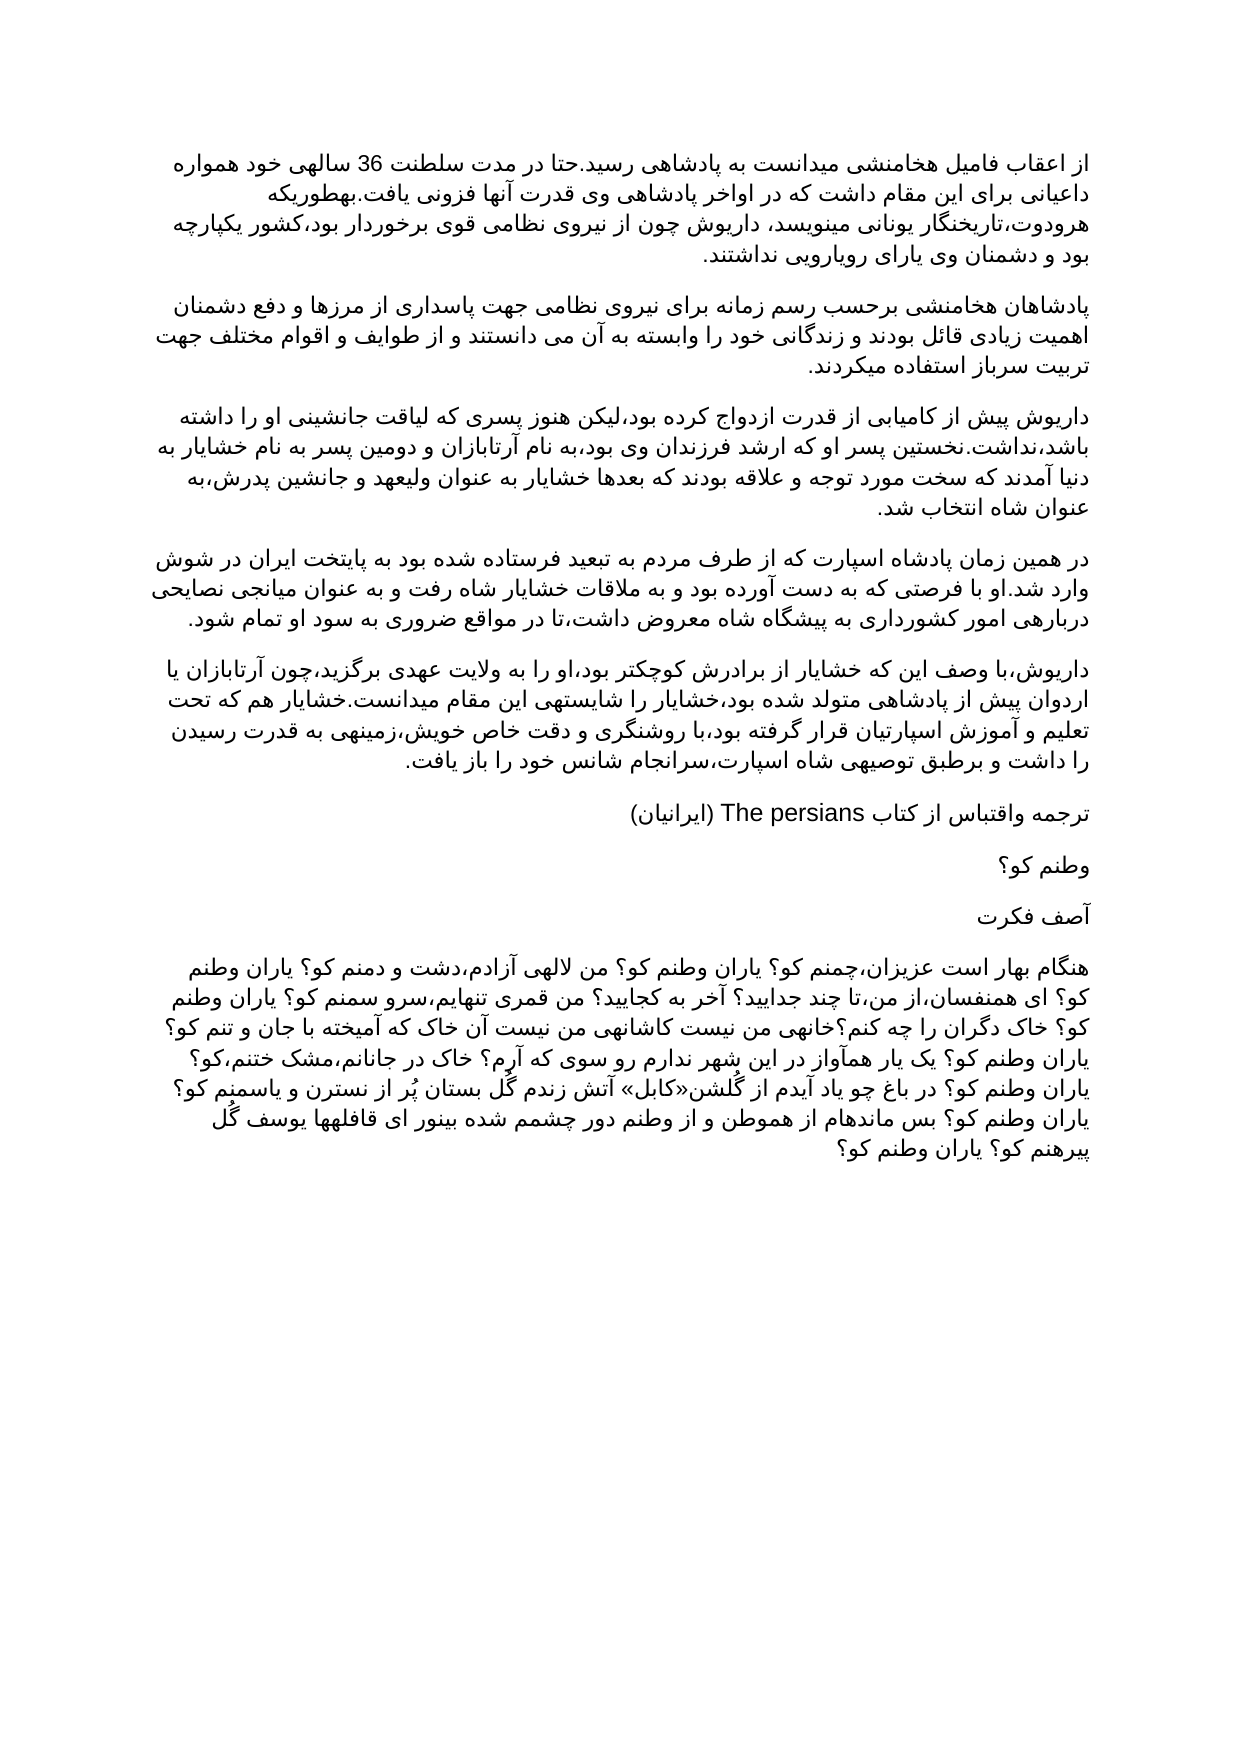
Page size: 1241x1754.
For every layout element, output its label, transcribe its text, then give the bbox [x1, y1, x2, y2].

text داریوش،با وصف این که خشایار از برادرش کوچک‏تر بود،او را به‏ ولایت عهدی برگزید،چون آرتابازان یا اردوان پیش از پادشاهی متولد شده بود،خشایار را شایسته‏ی این مقام می‏دانست.خشایار هم که‏ تحت تعلیم و آموزش اسپارتیان قرار گرفته بود،با روشنگری و دقت‏ خاص خویش،زمینه‏ی به قدرت رسیدن را داشت و برطبق توصیه‏ی‏ شاه اسپارت،سرانجام شانس خود را باز یافت. [150, 656, 1090, 773]
text ترجمه واقتباس از کتاب The persians (ایرانیان) [150, 798, 1090, 827]
text پادشاهان هخامنشی برحسب رسم زمانه برای نیروی نظامی‏ جهت پاسداری از مرزها و دفع دشمنان اهمیت زیادی قائل بودند و زندگانی خود را وابسته به آن می دانستند و از طوایف و اقوام مختلف‏ جهت تربیت سرباز استفاده می‏کردند. [150, 292, 1090, 378]
text داریوش پیش از کامیابی از قدرت ازدواج کرده بود،لیکن هنوز پسری که لیاقت جانشینی او را داشته باشد،نداشت.نخستین پسر او که ارشد فرزندان وی بود،به نام آرتابازان و دومین پسر به نام خشایار به دنیا آمدند که سخت مورد توجه و علاقه بودند که بعدها خشایار به عنوان ولیعهد و جانشین پدرش،به عنوان شاه انتخاب شد. [150, 403, 1090, 520]
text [150, 150, 1090, 267]
text آصف فکرت [150, 903, 1090, 929]
text در همین زمان پادشاه اسپارت که از طرف مردم به تبعید فرستاده‏ شده بود به پایتخت ایران در شوش وارد شد.او با فرصتی که به دست‏ آورده بود و به ملاقات خشایار شاه رفت و به عنوان میانجی نصایحی‏ درباره‏ی امور کشورداری به پیشگاه شاه معروض داشت،تا در مواقع‏ ضروری به سود او تمام شود. [150, 545, 1090, 632]
text هنگام بهار است عزیزان،چمنم کو؟ یاران وطنم کو؟ من لاله‏ی آزادم،دشت و دمنم کو؟ یاران وطنم کو؟ ای هم‏نفسان،از من،تا چند جدایید؟ آخر به کجایید؟ من قمری تنهایم،سرو سمنم کو؟ یاران وطنم کو؟ خاک دگران را چه کنم؟خانه‏ی من نیست‏ کاشانه‏ی من نیست‏ آن خاک که آمیخته با جان و تنم کو؟ یاران وطنم کو؟ یک یار هم‏آواز در این شهر ندارم‏ رو سوی که آرم؟ خاک در جانانم،مشک ختنم،کو؟ یاران وطنم کو؟ در باغ چو یاد آیدم از گُلشن«کابل» آتش زندم گُل‏ بستان پُر از نسترن و یاسمنم کو؟ یاران وطنم کو؟ بس مانده‏ام از هم‏وطن و از وطنم دور چشمم شده بی‏نور ای قافله‏ها یوسف گُل پیرهنم کو؟ یاران وطنم کو؟ [150, 954, 1090, 1161]
text وطنم کو؟ [150, 852, 1090, 878]
